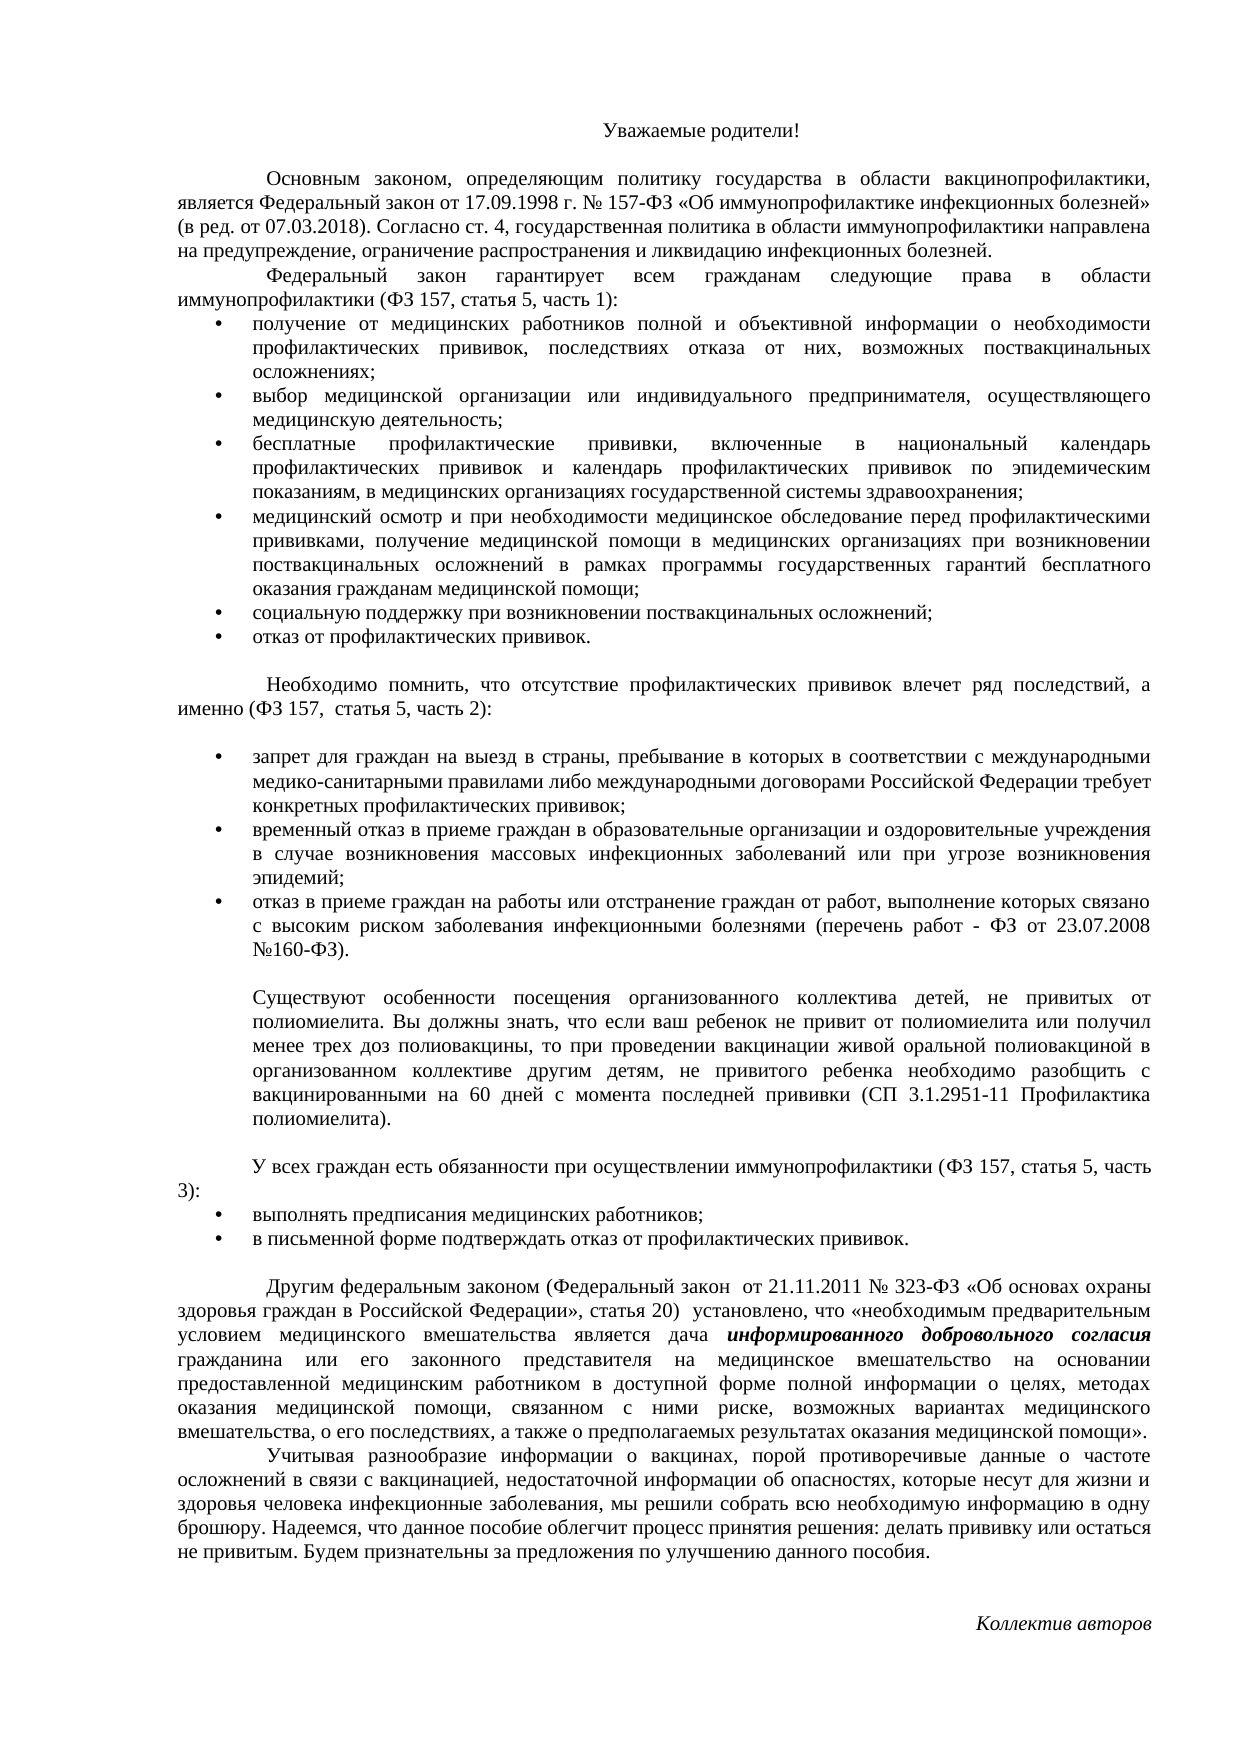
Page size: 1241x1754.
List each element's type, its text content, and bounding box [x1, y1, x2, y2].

list социальную поддержку при возникновении поствакцинальных осложнений; [215, 600, 1152, 624]
text Федеральный закон гарантирует всем гражданам следующие права в области иммунопрофилактики (ФЗ 157, статья 5, часть 1): [177, 262, 1152, 311]
list отказ в приеме граждан на работы или отстранение граждан от работ, выполнение которых связано с высоким риском заболевания инфекционными болезнями (перечень работ - ФЗ от 23.07.2008 №160-ФЗ). [215, 889, 1152, 961]
text Необходимо помнить, что отсутствие профилактических прививок влечет ряд последствий, а именно (ФЗ 157, статья 5, часть 2): [177, 672, 1152, 720]
list временный отказ в приеме граждан в образовательные организации и оздоровительные учреждения в случае возникновения массовых инфекционных заболеваний или при угрозе возникновения эпидемий; [215, 817, 1152, 889]
text Основным законом, определяющим политику государства в области вакцинопрофилактики, является Федеральный закон от 17.09.1998 г. № 157-ФЗ «Об иммунопрофилактике инфекционных болезней» (в ред. от 07.03.2018). Согласно ст. 4, государственная политика в области иммунопрофилактики направлена на предупреждение, ограничение распространения и ликвидацию инфекционных болезней. [177, 166, 1152, 262]
text Другим федеральным законом (Федеральный закон от 21.11.2011 № 323-ФЗ «Об основах охраны здоровья граждан в Российской Федерации», статья 20) установлено, что «необходимым предварительным условием медицинского вмешательства является дача информированного добровольного согласия гражданина или его законного представителя на медицинское вмешательство на основании предоставленной медицинским работником в доступной форме полной информации о целях, методах оказания медицинской помощи, связанном с ними риске, возможных вариантах медицинского вмешательства, о его последствиях, а также о предполагаемых результатах оказания медицинской помощи». [177, 1274, 1152, 1443]
list медицинский осмотр и при необходимости медицинское обследование перед профилактическими прививками, получение медицинской помощи в медицинских организациях при возникновении поствакцинальных осложнений в рамках программы государственных гарантий бесплатного оказания гражданам медицинской помощи; [215, 503, 1152, 600]
list бесплатные профилактические прививки, включенные в национальный календарь профилактических прививок и календарь профилактических прививок по эпидемическим показаниям, в медицинских организациях государственной системы здравоохранения; [215, 431, 1152, 503]
list запрет для граждан на выезд в страны, пребывание в которых в соответствии с международными медико-санитарными правилами либо международными договорами Российской Федерации требует конкретных профилактических прививок; [215, 744, 1152, 817]
list отказ от профилактических прививок. [215, 624, 1152, 648]
list выполнять предписания медицинских работников; [215, 1202, 1152, 1226]
text Уважаемые родители! [177, 118, 1152, 142]
text Существуют особенности посещения организованного коллектива детей, не привитых от полиомиелита. Вы должны знать, что если ваш ребенок не привит от полиомиелита или получил менее трех доз полиовакцины, то при проведении вакцинации живой оральной полиовакциной в организованном коллективе другим детям, не привитого ребенка необходимо разобщить с вакцинированными на 60 дней с момента последней прививки (СП 3.1.2951-11 Профилактика полиомиелита). [252, 985, 1152, 1130]
list в письменной форме подтверждать отказ от профилактических прививок. [215, 1226, 1152, 1250]
list получение от медицинских работников полной и объективной информации о необходимости профилактических прививок, последствиях отказа от них, возможных поствакцинальных осложнениях; [215, 311, 1152, 383]
list выбор медицинской организации или индивидуального предпринимателя, осуществляющего медицинскую деятельность; [215, 383, 1152, 431]
text У всех граждан есть обязанности при осуществлении иммунопрофилактики (ФЗ 157, статья 5, часть 3): [177, 1154, 1152, 1202]
text Коллектив авторов [177, 1611, 1152, 1635]
text Учитывая разнообразие информации о вакцинах, порой противоречивые данные о частоте осложнений в связи с вакцинацией, недостаточной информации об опасностях, которые несут для жизни и здоровья человека инфекционные заболевания, мы решили собрать всю необходимую информацию в одну брошюру. Надеемся, что данное пособие облегчит процесс принятия решения: делать прививку или остаться не привитым. Будем признательны за предложения по улучшению данного пособия. [177, 1443, 1152, 1563]
